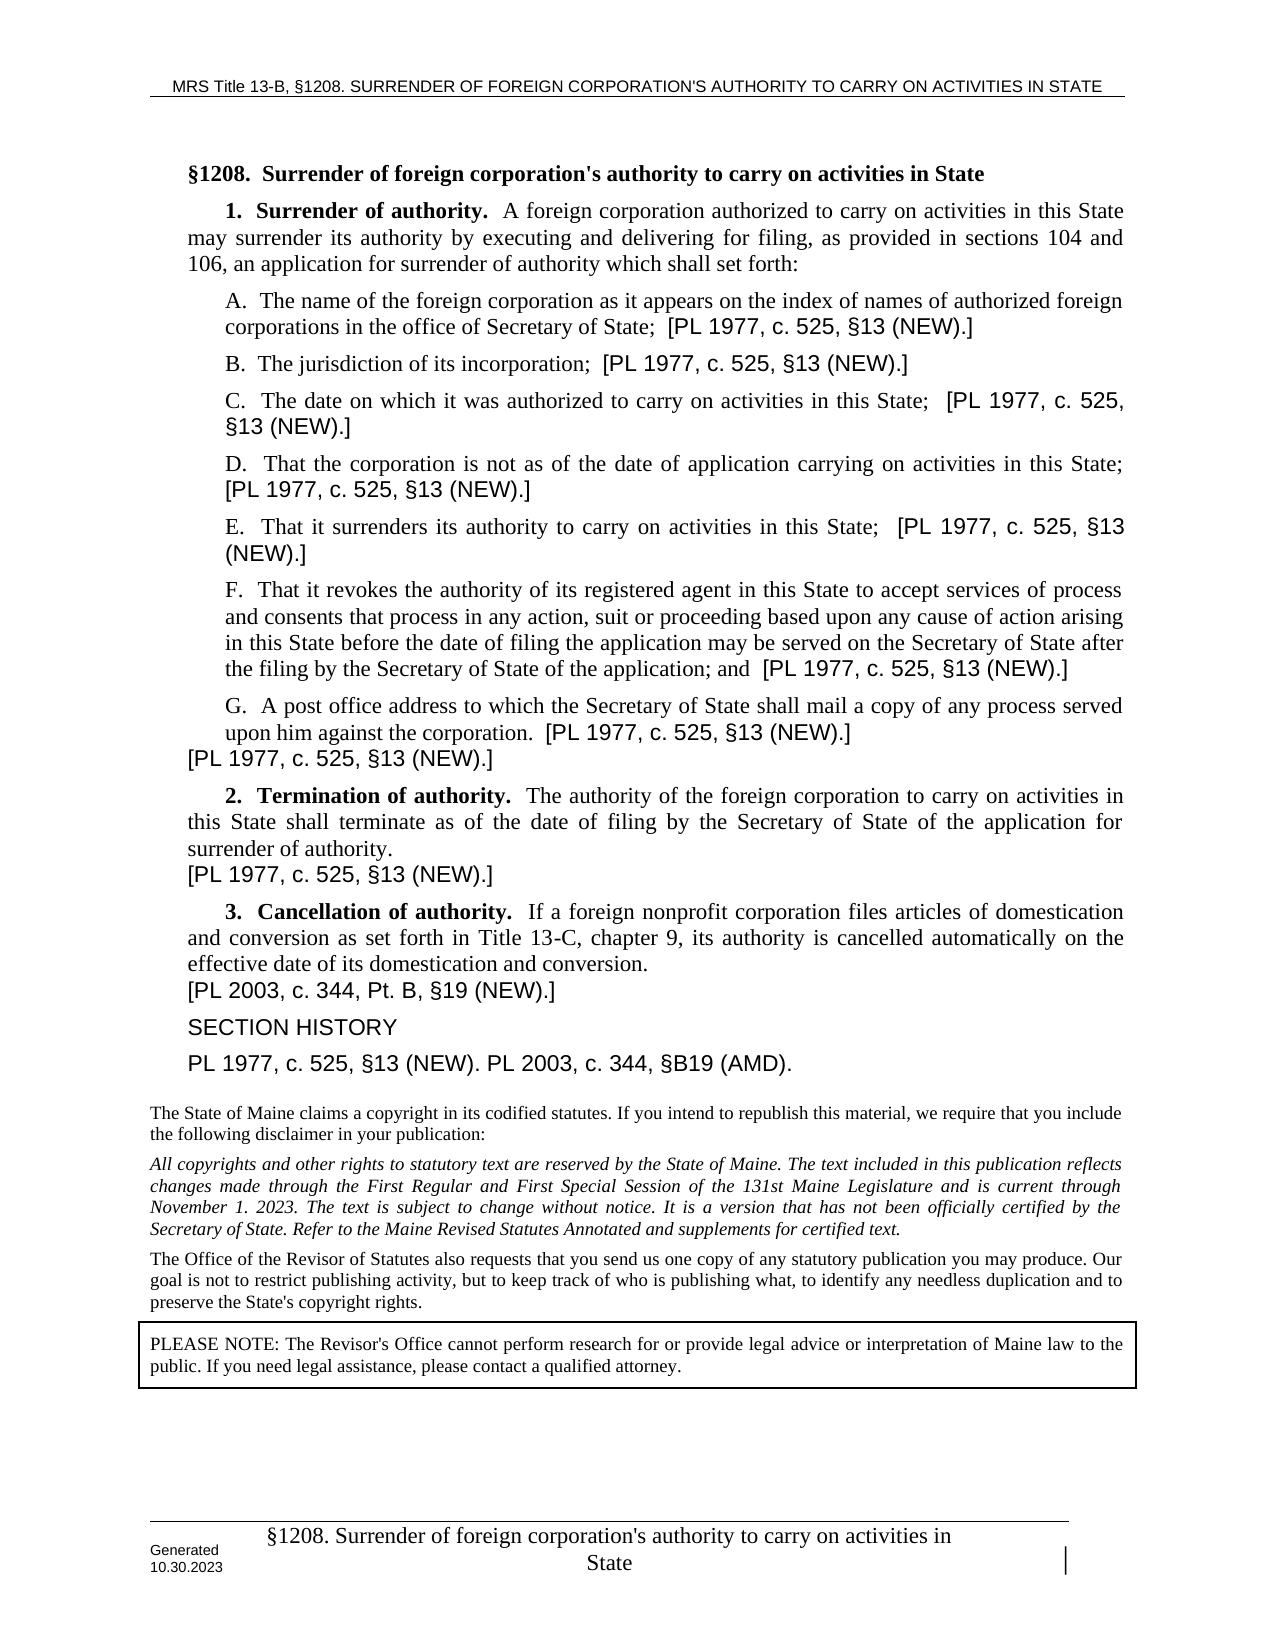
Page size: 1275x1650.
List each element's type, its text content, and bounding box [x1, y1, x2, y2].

text 1. Surrender of authority. A foreign corporation authorized to carry on activities in this State may surrender its authority by executing and delivering for filing, as provided in sections 104 and 106, an application for surrender of authority which shall set forth: [187, 197, 1125, 276]
text All copyrights and other rights to statutory text are reserved by the State of Maine. The text included in this publication reflects changes made through the First Regular and First Special Session of the 131st Maine Legislature and is current through November 1. 2023 . The text is subject to change without notice. It is a version that has not been officially certified by the Secretary of State. Refer to the Maine Revised Statutes Annotated and supplements for certified text. [150, 1153, 1125, 1239]
text [PL 1977, c. 525, §13 (NEW).] [187, 861, 1125, 887]
text F. That it revokes the authority of its registered agent in this State to accept services of process and consents that process in any action, suit or proceeding based upon any cause of action arising in this State before the date of filing the application may be served on the Secretary of State after the filing by the Secretary of State of the application; and [PL 1977, c. 525, §13 (NEW).] [225, 576, 1125, 682]
text A. The name of the foreign corporation as it appears on the index of names of authorized foreign corporations in the office of Secretary of State; [PL 1977, c. 525, §13 (NEW).] [225, 287, 1125, 339]
text C. The date on which it was authorized to carry on activities in this State; [PL 1977, c. 525, §13 (NEW).] [225, 387, 1125, 439]
text §1208. Surrender of foreign corporation's authority to carry on activities in State [187, 160, 1125, 187]
text G. A post office address to which the Secretary of State shall mail a copy of any process served upon him against the corporation. [PL 1977, c. 525, §13 (NEW).] [225, 692, 1125, 745]
text D. That the corporation is not as of the date of application carrying on activities in this State; [PL 1977, c. 525, §13 (NEW).] [225, 450, 1125, 503]
text E. That it surrenders its authority to carry on activities in this State; [PL 1977, c. 525, §13 (NEW).] [225, 513, 1125, 566]
text [PL 2003, c. 344, Pt. B, §19 (NEW).] [187, 977, 1125, 1003]
text PL 1977, c. 525, §13 (NEW). PL 2003, c. 344, §B19 (AMD). [187, 1050, 1125, 1077]
text 2. Termination of authority. The authority of the foreign corporation to carry on activities in this State shall terminate as of the date of filing by the Secretary of State of the application for surrender of authority. [187, 782, 1125, 861]
text SECTION HISTORY [187, 1013, 1125, 1040]
text The Office of the Revisor of Statutes also requests that you send us one copy of any statutory publication you may produce. Our goal is not to restrict publishing activity, but to keep track of who is publishing what, to identify any needless duplication and to preserve the State's copyright rights. [150, 1248, 1125, 1312]
text 3. Cancellation of authority. If a foreign nonprofit corporation files articles of domestication and conversion as set forth in Title 13‑C, chapter 9, its authority is cancelled automatically on the effective date of its domestication and conversion. [187, 898, 1125, 977]
text The State of Maine claims a copyright in its codified statutes. If you intend to republish this material, we require that you include the following disclaimer in your publication: [150, 1102, 1125, 1145]
text B. The jurisdiction of its incorporation; [PL 1977, c. 525, §13 (NEW).] [225, 350, 1125, 376]
text [PL 1977, c. 525, §13 (NEW).] [187, 745, 1125, 771]
text PLEASE NOTE: The Revisor's Office cannot perform research for or provide legal advice or interpretation of Maine law to the public. If you need legal assistance, please contact a qualified attorney. [140, 1323, 1135, 1387]
